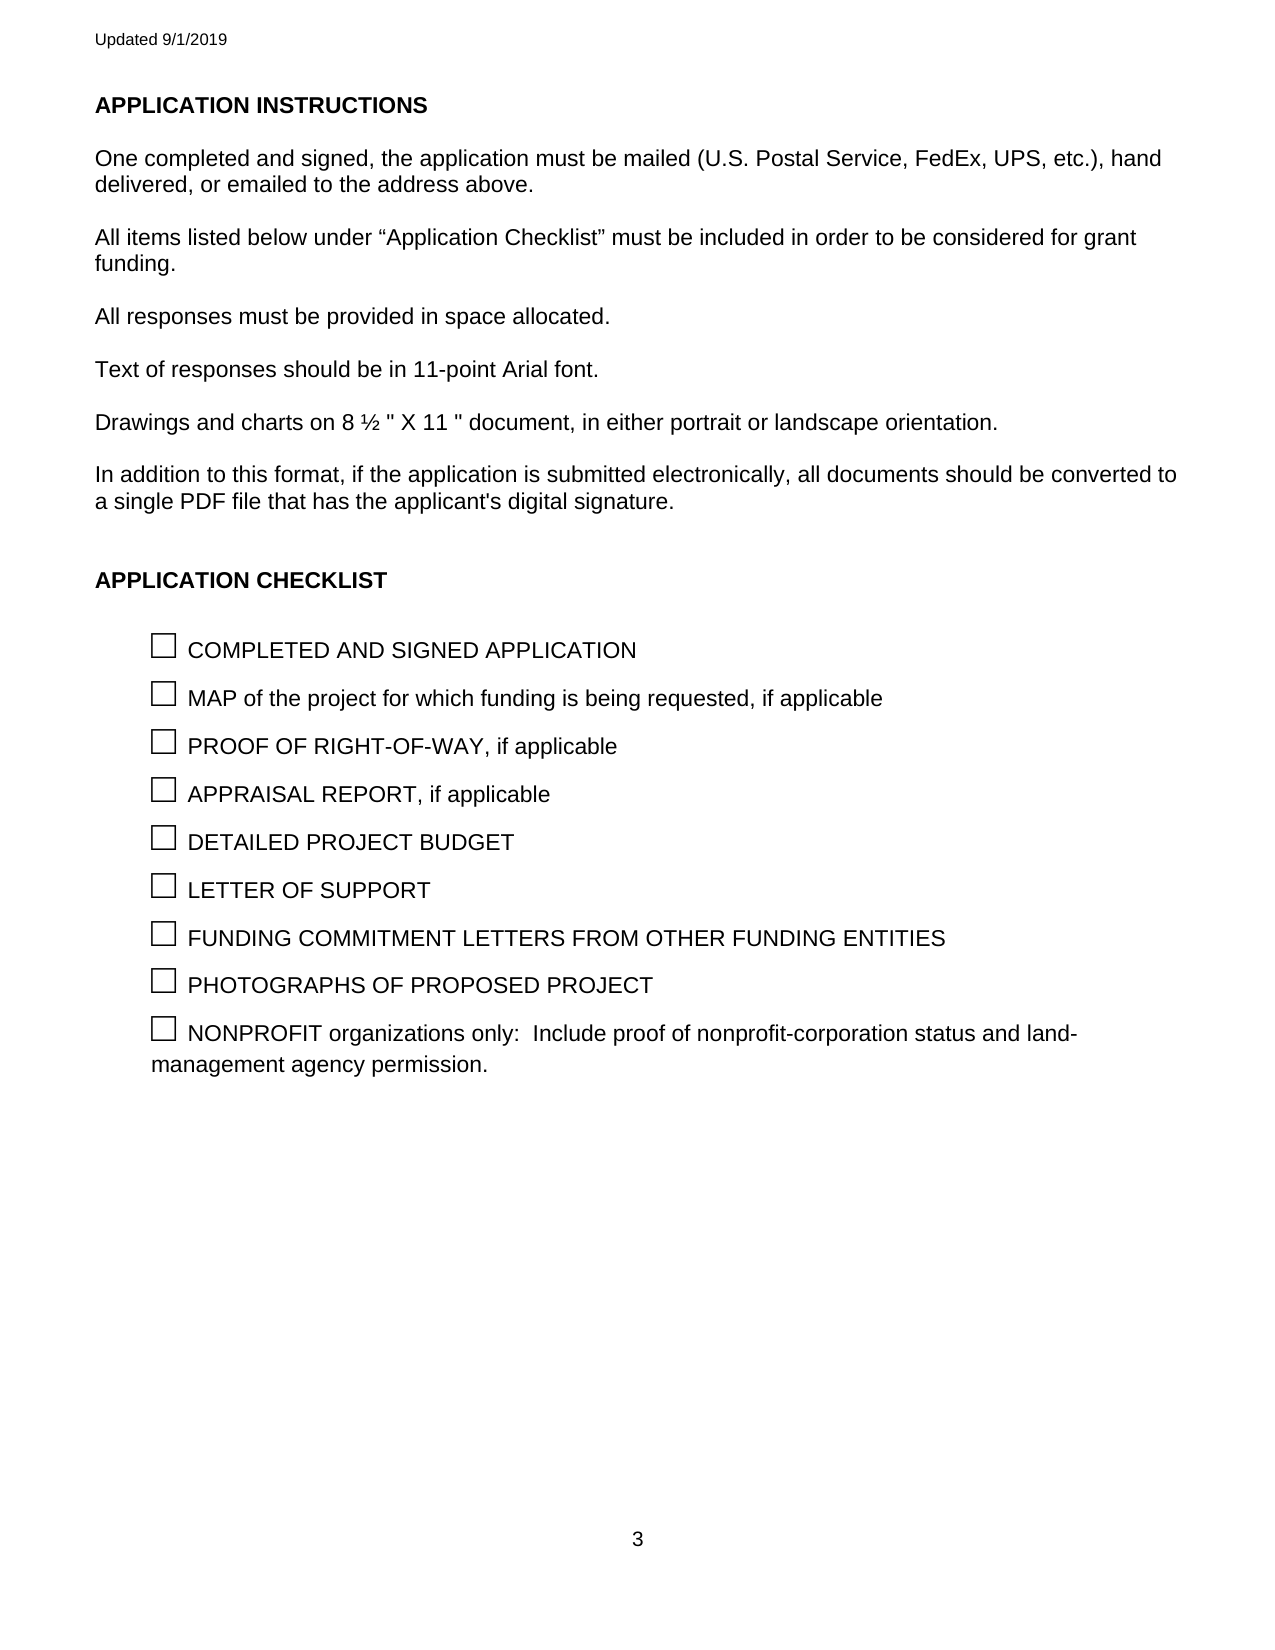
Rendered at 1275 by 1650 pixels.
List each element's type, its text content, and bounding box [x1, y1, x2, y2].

text APPLICATION CHECKLIST [94, 567, 1181, 593]
text □ FUNDING COMMITMENT LETTERS FROM OTHER FUNDING ENTITIES [151, 907, 1181, 955]
text One completed and signed, the application must be mailed (U.S. Postal Service, FedEx, UPS, etc.), hand delivered, or emailed to the address above. [94, 145, 1181, 198]
text □ LETTER OF SUPPORT [151, 859, 1181, 907]
text In addition to this format, if the application is submitted electronically, all documents should be converted to a single PDF file that has the applicant's digital signature. [94, 461, 1181, 514]
text □ PROOF OF RIGHT-OF-WAY, if applicable [151, 715, 1181, 763]
text □ APPRAISAL REPORT, if applicable [151, 763, 1181, 811]
text All items listed below under “Application Checklist” must be included in order to be considered for grant funding. [94, 224, 1181, 277]
text All responses must be provided in space allocated. [94, 303, 1181, 329]
text □ DETAILED PROJECT BUDGET [151, 811, 1181, 859]
text APPLICATION INSTRUCTIONS [94, 92, 1181, 119]
text Text of responses should be in 11-point Arial font. [94, 356, 1181, 382]
text Drawings and charts on 8 ½ " X 11 " document, in either portrait or landscape orientation. [94, 408, 1181, 435]
text □ MAP of the project for which funding is being requested, if applicable [151, 667, 1181, 715]
text □ PHOTOGRAPHS OF PROPOSED PROJECT [151, 955, 1181, 1003]
text □ NONPROFIT organizations only: Include proof of nonprofit-corporation status and land-management agency permission. [151, 1003, 1181, 1077]
text □ COMPLETED AND SIGNED APPLICATION [94, 619, 1181, 667]
